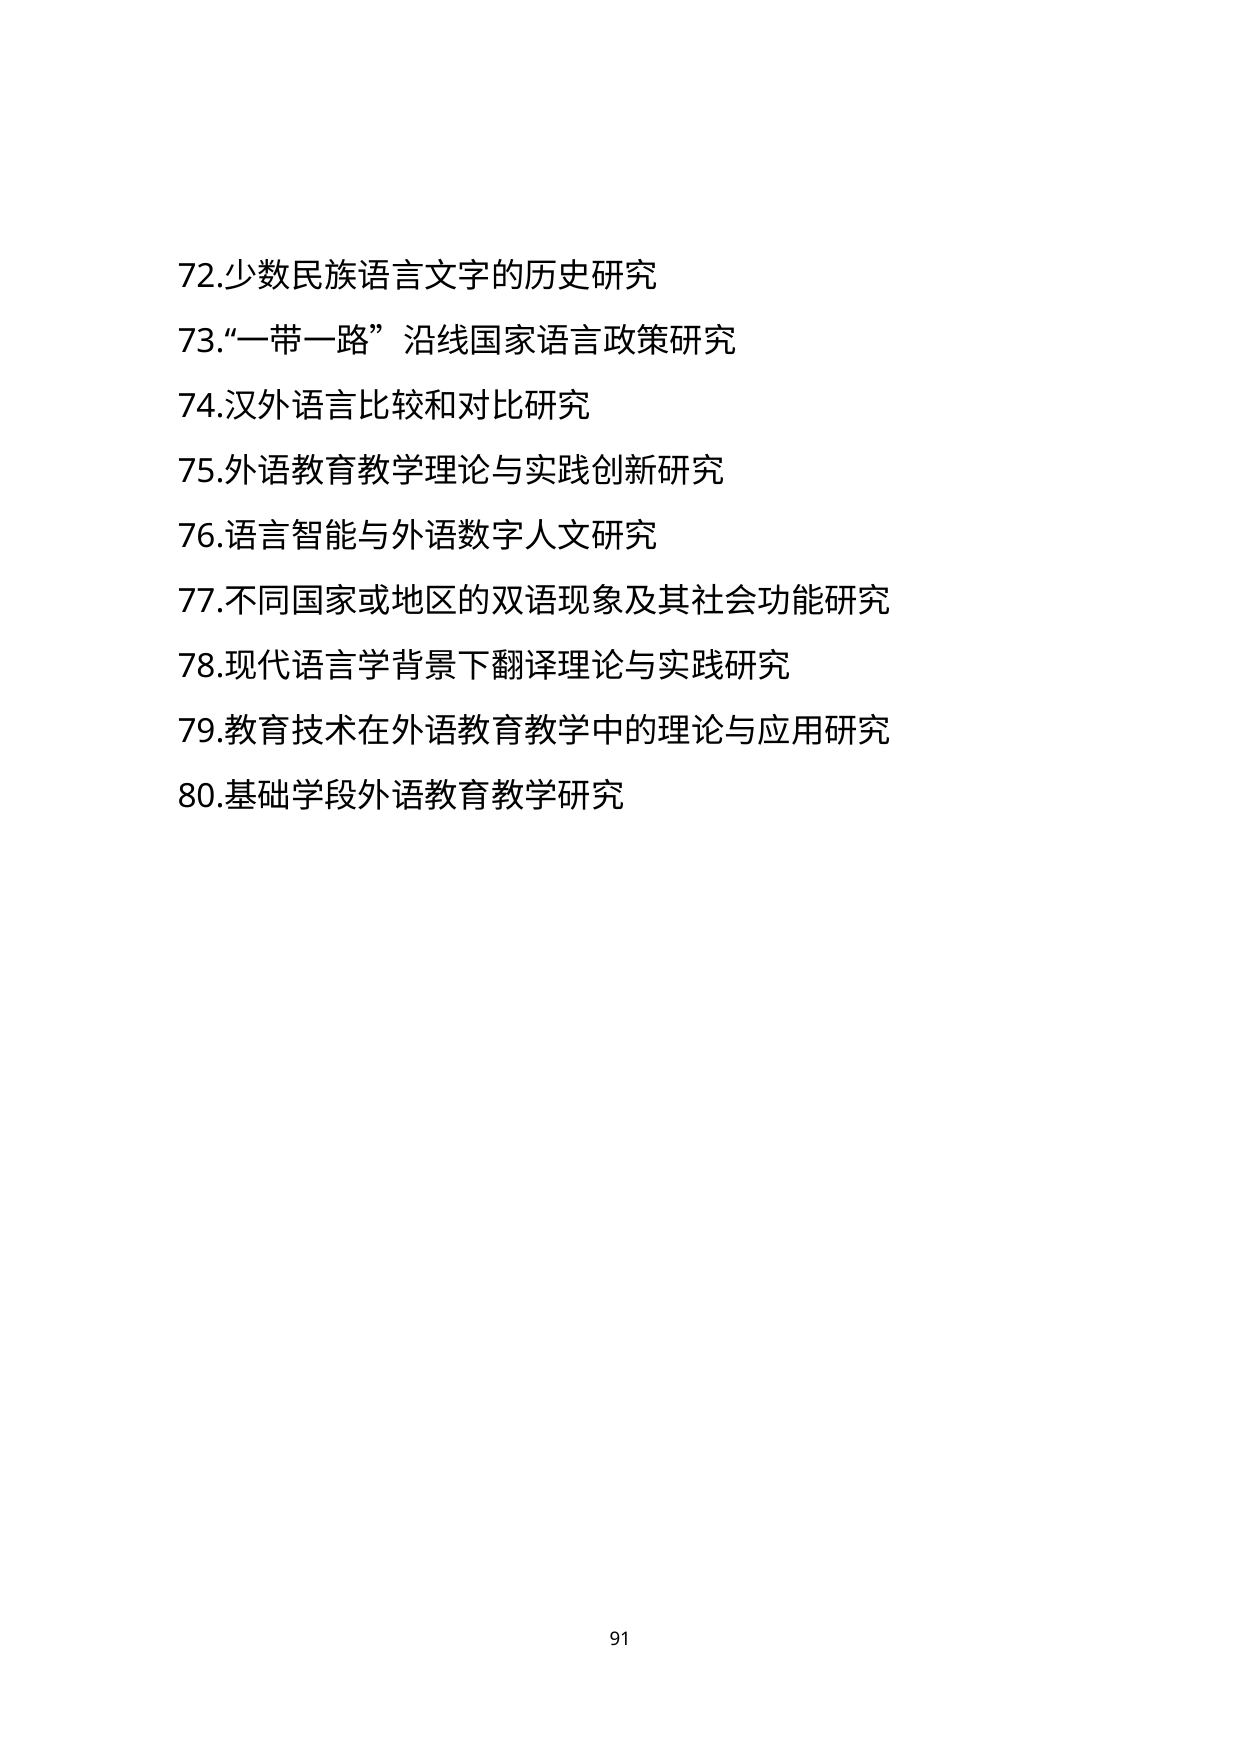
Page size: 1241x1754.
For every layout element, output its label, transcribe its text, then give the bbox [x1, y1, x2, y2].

text 78.现代语言学背景下翻译理论与实践研究 [177, 630, 1063, 695]
text 77.不同国家或地区的双语现象及其社会功能研究 [177, 565, 1063, 630]
text 76.语言智能与外语数字人文研究 [177, 500, 1063, 565]
text 74.汉外语言比较和对比研究 [177, 370, 1063, 435]
text 75.外语教育教学理论与实践创新研究 [177, 435, 1063, 500]
text 79.教育技术在外语教育教学中的理论与应用研究 [177, 695, 1063, 760]
text 73.“一带一路”沿线国家语言政策研究 [177, 305, 1063, 370]
text 72.少数民族语言文字的历史研究 [177, 240, 1063, 305]
text 80.基础学段外语教育教学研究 [177, 760, 1063, 825]
